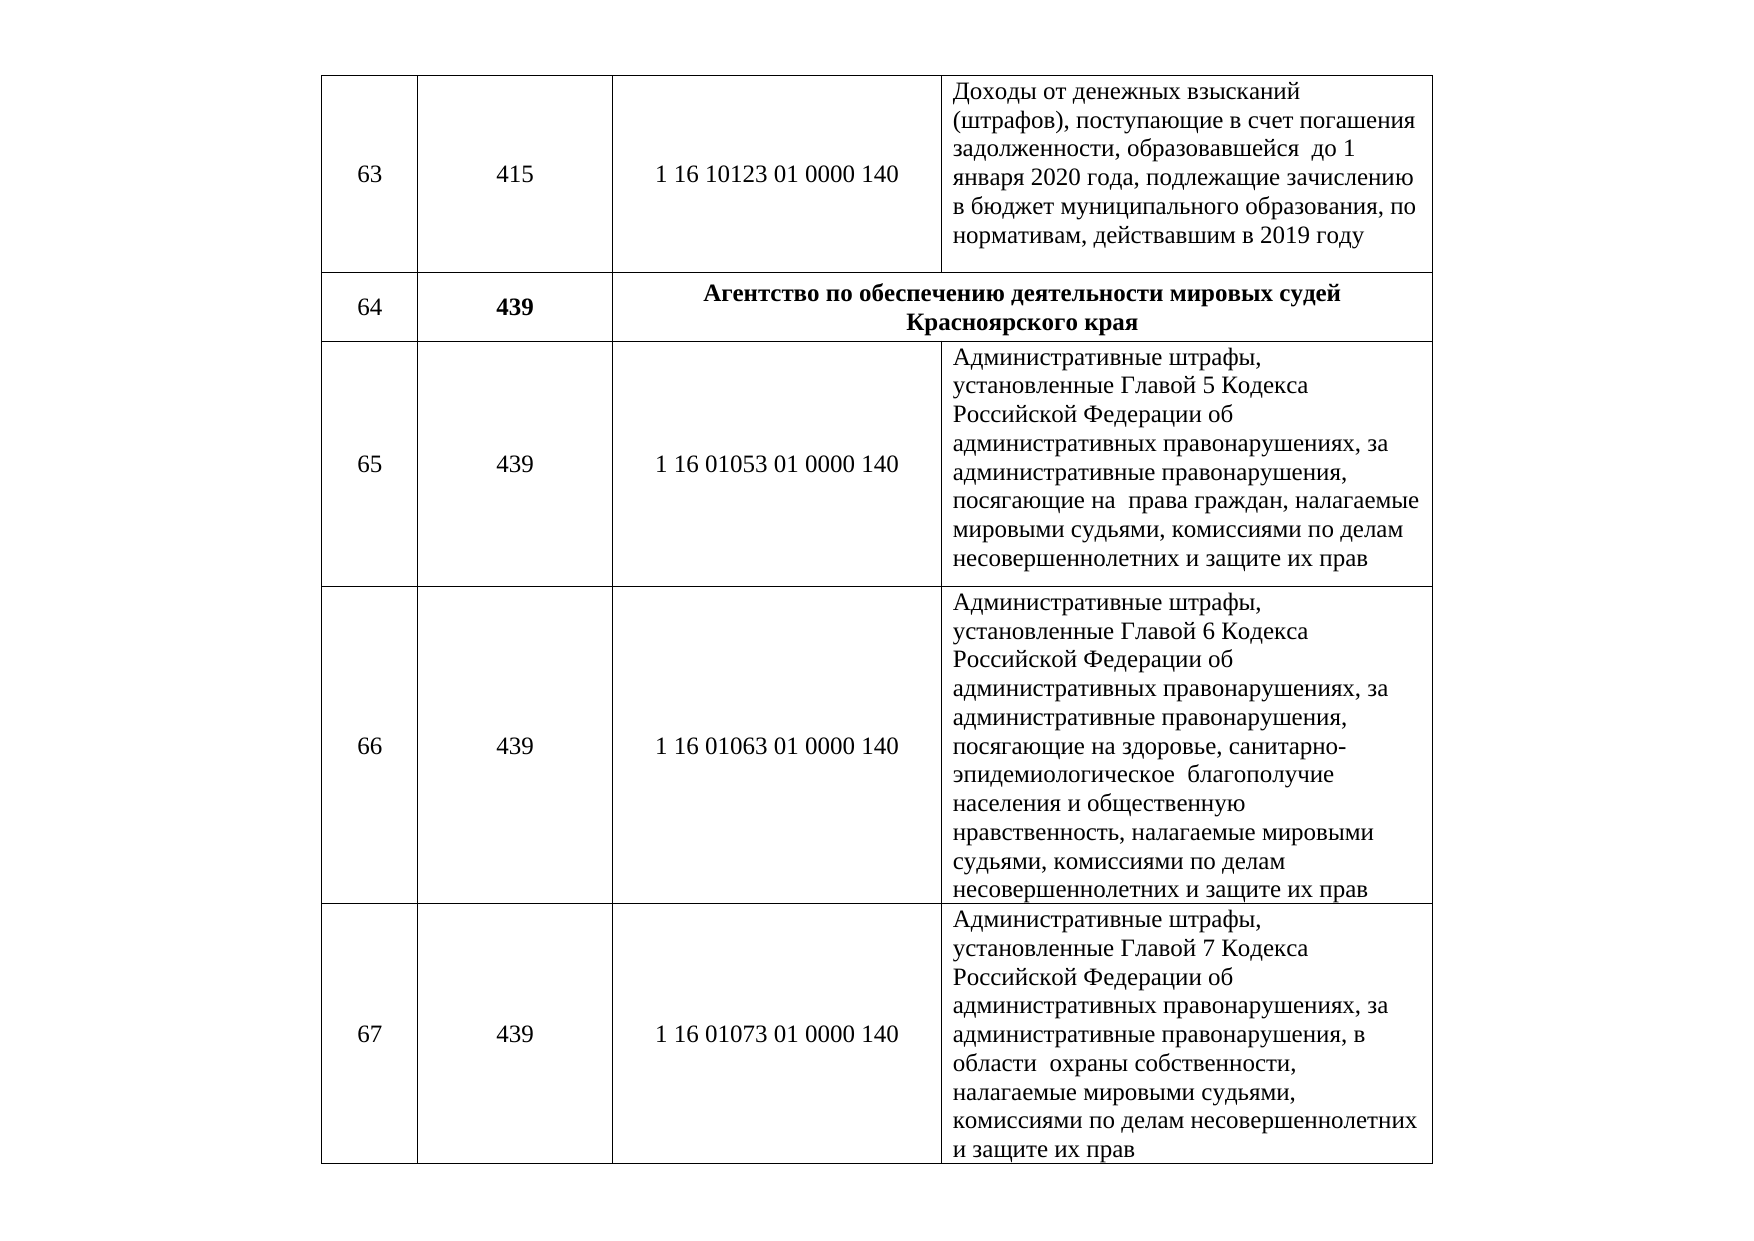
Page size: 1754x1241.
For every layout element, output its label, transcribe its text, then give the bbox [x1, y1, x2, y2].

table_cell 63 [322, 76, 417, 272]
table_cell 64 [322, 273, 417, 341]
table_cell 439 [418, 273, 612, 341]
table_cell 1 16 10123 01 0000 140 [613, 76, 941, 272]
table_cell Агентство по обеспечению деятельности мировых судей Красноярского края [613, 273, 1432, 341]
table_cell 1 16 01063 01 0000 140 [613, 587, 941, 903]
table_cell 1 16 01053 01 0000 140 [613, 342, 941, 586]
table_cell Административные штрафы, установленные Главой 7 Кодекса Российской Федерации об административных правонарушениях, за административные правонарушения, в области охраны собственности, налагаемые мировыми судьями, комиссиями по делам несовершеннолетних и защите их прав [942, 904, 1432, 1163]
table_cell 1 16 01073 01 0000 140 [613, 904, 941, 1163]
table_cell Административные штрафы, установленные Главой 6 Кодекса Российской Федерации об административных правонарушениях, за административные правонарушения, посягающие на здоровье, санитарно-эпидемиологическое благополучие населения и общественную нравственность, налагаемые мировыми судьями, комиссиями по делам несовершеннолетних и защите их прав [942, 587, 1432, 903]
table_cell 65 [322, 342, 417, 586]
table_cell 439 [418, 587, 612, 903]
table_cell 67 [322, 904, 417, 1163]
table_cell 66 [322, 587, 417, 903]
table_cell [942, 76, 1432, 272]
table_cell Административные штрафы, установленные Главой 5 Кодекса Российской Федерации об административных правонарушениях, за административные правонарушения, посягающие на права граждан, налагаемые мировыми судьями, комиссиями по делам несовершеннолетних и защите их прав [942, 342, 1432, 586]
table_cell 439 [418, 904, 612, 1163]
table_cell 439 [418, 342, 612, 586]
table_cell 415 [418, 76, 612, 272]
